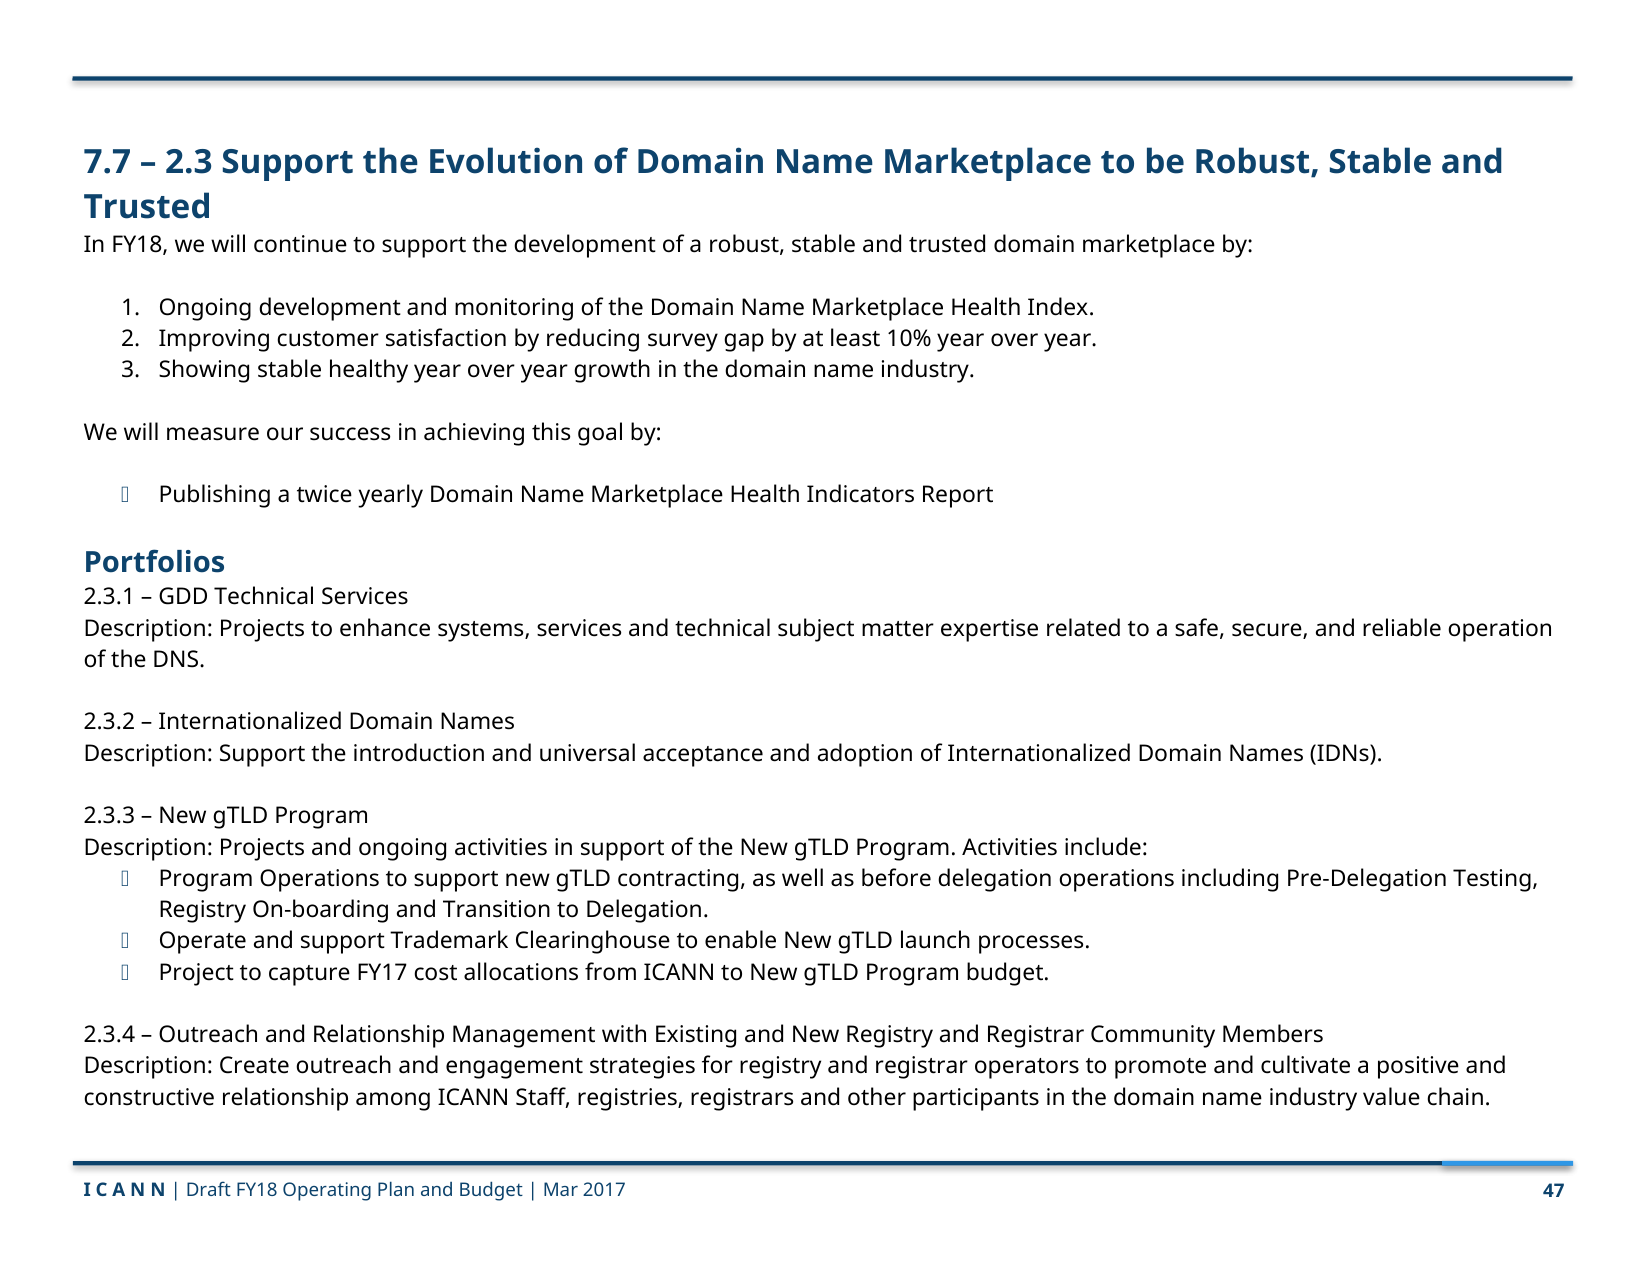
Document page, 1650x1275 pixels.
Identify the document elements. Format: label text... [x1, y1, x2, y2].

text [83, 1049, 1567, 1112]
text 2.3.2 – Internationalized Domain Names [83, 706, 1567, 737]
text 2.3.4 – Outreach and Relationship Management with Existing and New Registry and Registrar Community Members [83, 1018, 1567, 1049]
text We will measure our success in achieving this goal by: [83, 416, 1567, 447]
subtitle 7.7 – 2.3 Support the Evolution of Domain Name Marketplace to be Robust, Stable and Trusted [83, 137, 1567, 228]
list Program Operations to support new gTLD contracting, as well as before delegation operations including Pre-Delegation Testing, Registry On-boarding and Transition to Delegation. [121, 862, 1567, 924]
list Operate and support Trademark Clearinghouse to enable New gTLD launch processes. [121, 924, 1567, 956]
list Showing stable healthy year over year growth in the domain name industry. [121, 353, 1567, 384]
text In FY18, we will continue to support the development of a robust, stable and trusted domain marketplace by: [83, 228, 1567, 259]
text Description: Projects and ongoing activities in support of the New gTLD Program. Activities include: [83, 831, 1567, 862]
subtitle Portfolios [83, 541, 1567, 581]
list Improving customer satisfaction by reducing survey gap by at least 10% year over year. [121, 322, 1567, 353]
list Publishing a twice yearly Domain Name Marketplace Health Indicators Report [121, 478, 1567, 509]
text 2.3.1 – GDD Technical Services [83, 581, 1567, 612]
text Description: Projects to enhance systems, services and technical subject matter expertise related to a safe, secure, and reliable operation of the DNS. [83, 612, 1567, 674]
list Project to capture FY17 cost allocations from ICANN to New gTLD Program budget. [121, 956, 1567, 987]
text 2.3.3 – New gTLD Program [83, 799, 1567, 831]
text Description: Support the introduction and universal acceptance and adoption of Internationalized Domain Names (IDNs). [83, 737, 1567, 768]
list Ongoing development and monitoring of the Domain Name Marketplace Health Index. [121, 291, 1567, 322]
